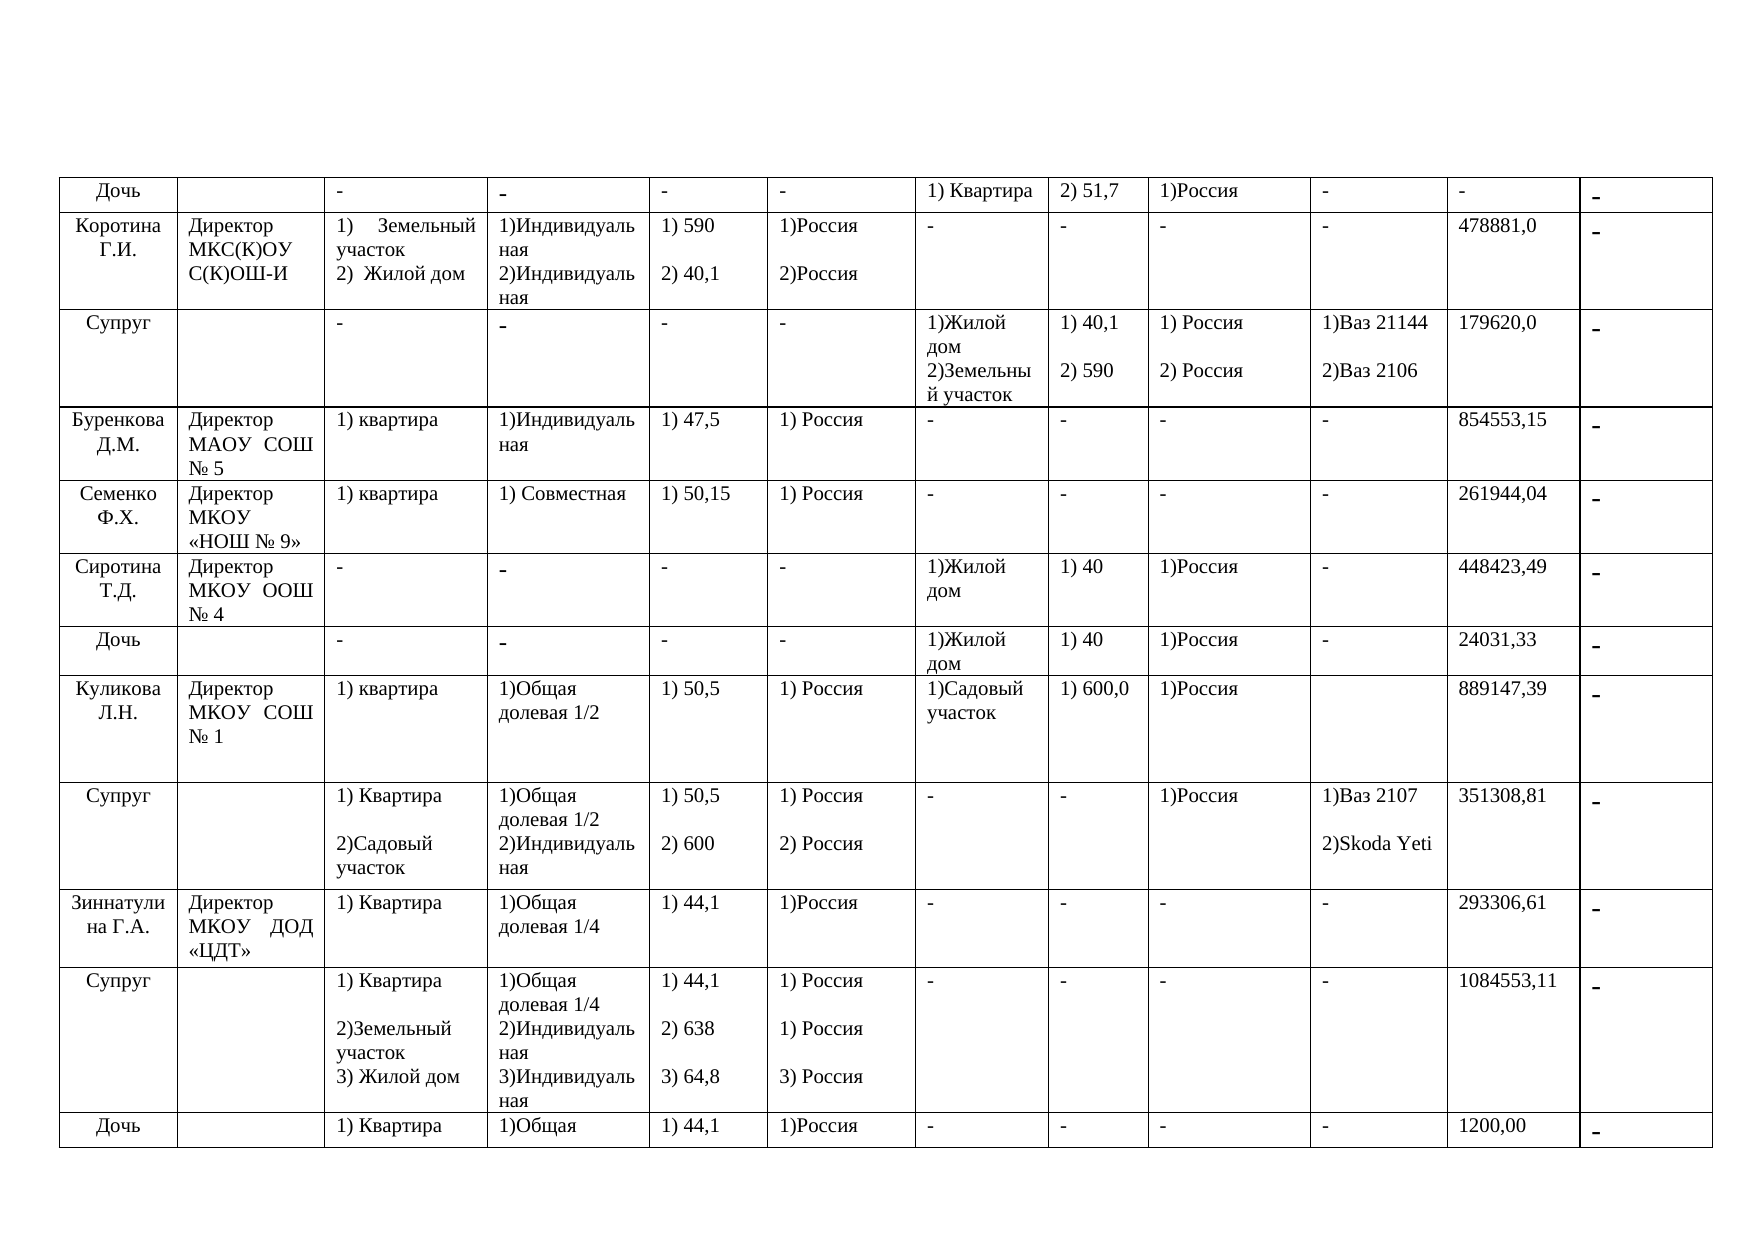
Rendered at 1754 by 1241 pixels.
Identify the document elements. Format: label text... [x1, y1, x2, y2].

table_cell 1) 44,1 [650, 1113, 767, 1147]
table_cell Директор МКОУ ООШ № 4 [178, 554, 324, 626]
table_cell 1)Общая долевая 1/4 2)Индивидуальная 3)Индивидуальная [488, 968, 649, 1112]
table_cell - [1581, 890, 1712, 967]
table_cell [178, 1113, 324, 1147]
table_cell - [1311, 1113, 1447, 1147]
table_cell Супруг [60, 968, 177, 1112]
table_cell 1)Жилой дом [916, 554, 1048, 626]
table_cell 1) 50,5 [650, 676, 767, 782]
table_cell - [650, 178, 767, 212]
table_cell 1) Россия [768, 408, 915, 479]
table_cell [178, 310, 324, 406]
table_cell 1)Общая долевая 1/2 2)Индивидуальная [488, 783, 649, 889]
table_cell - [768, 627, 915, 675]
table_cell 1) Квартира 2)Садовый участок [325, 783, 487, 889]
table_cell 1)Общая долевая 1/4 [488, 1113, 649, 1147]
table_cell - [1311, 481, 1447, 553]
table_cell Зиннатулина Г.А. [60, 890, 177, 967]
table_cell - [916, 968, 1048, 1112]
table_cell - [1311, 178, 1447, 212]
table_cell - [1581, 676, 1712, 782]
table_cell - [325, 310, 487, 406]
table_cell - [1049, 408, 1148, 479]
table_cell - [1311, 627, 1447, 675]
table_cell 1) 600,0 [1049, 676, 1148, 782]
table_cell 261944,04 [1448, 481, 1579, 553]
table_cell 1)Россия [1149, 627, 1310, 675]
table_cell Семенко Ф.Х. [60, 481, 177, 553]
table_cell 448423,49 [1448, 554, 1579, 626]
table_cell - [1049, 481, 1148, 553]
table_cell - [1581, 627, 1712, 675]
table_cell [178, 968, 324, 1112]
table_cell 1) 47,5 [650, 408, 767, 479]
table_cell 1) Россия [768, 676, 915, 782]
table_cell Сиротина Т.Д. [60, 554, 177, 626]
table_cell - [1311, 890, 1447, 967]
table_cell 1)Индивидуальная 2)Индивидуальная [488, 213, 649, 309]
table_cell 1) 40 [1049, 627, 1148, 675]
table_cell - [1049, 783, 1148, 889]
table_cell 1200,00 [1448, 1113, 1579, 1147]
table_cell - [1149, 481, 1310, 553]
table_cell - [1311, 968, 1447, 1112]
table_cell 1)Ваз 2107 2)Skoda Yeti [1311, 783, 1447, 889]
table_cell 1) 590 2) 40,1 [650, 213, 767, 309]
table_cell 1) Квартира 2)Земельный участок 3) Жилой дом [325, 968, 487, 1112]
table_cell - [916, 408, 1048, 479]
table_cell - [1311, 554, 1447, 626]
table_cell 1)Общая долевая 1/4 [488, 890, 649, 967]
table_cell 1)Садовый участок [916, 676, 1048, 782]
table_cell - [768, 310, 915, 406]
table_cell - [488, 178, 649, 212]
table_cell 1) квартира [325, 408, 487, 479]
table_cell - [1581, 1113, 1712, 1147]
table_cell 1) 50,15 [650, 481, 767, 553]
table_cell 1) Земельный участок 2) Жилой дом [325, 213, 487, 309]
table_cell [178, 627, 324, 675]
table_cell - [1311, 213, 1447, 309]
table_cell 1) Россия 2) Россия [1149, 310, 1310, 406]
table_cell Дочь [60, 627, 177, 675]
table_cell 1)Россия [768, 890, 915, 967]
table_cell - [916, 783, 1048, 889]
table_cell 1) 40,1 2) 590 [1049, 310, 1148, 406]
table_cell - [488, 627, 649, 675]
table_cell 1) Квартира [325, 890, 487, 967]
table_cell 1) Россия 2) Россия [768, 783, 915, 889]
table_cell 24031,33 [1448, 627, 1579, 675]
table_cell Коротина Г.И. [60, 213, 177, 309]
table_cell - [1581, 968, 1712, 1112]
table_cell 1084553,11 [1448, 968, 1579, 1112]
table_cell 1) 44,1 [650, 890, 767, 967]
table_cell - [1311, 408, 1447, 479]
table_cell - [1448, 178, 1579, 212]
table_cell 1) Квартира [916, 178, 1048, 212]
table_cell Куликова Л.Н. [60, 676, 177, 782]
table_cell - [650, 310, 767, 406]
table_cell Директор МКС(К)ОУ С(К)ОШ-И [178, 213, 324, 309]
table_cell - [650, 627, 767, 675]
table_cell 1)Индивидуальная [488, 408, 649, 479]
table_cell - [1049, 213, 1148, 309]
table_cell - [916, 890, 1048, 967]
table_cell - [325, 627, 487, 675]
table_cell - [1049, 1113, 1148, 1147]
table_cell - [1581, 554, 1712, 626]
table_cell Директор МКОУ ДОД «ЦДТ» [178, 890, 324, 967]
table_cell - [916, 213, 1048, 309]
table_cell - [488, 310, 649, 406]
table_cell 1) Россия 1) Россия 3) Россия [768, 968, 915, 1112]
table_cell 1)Россия [1149, 783, 1310, 889]
table_cell - [1149, 1113, 1310, 1147]
table_cell - [325, 554, 487, 626]
table_cell 1)Россия [1149, 554, 1310, 626]
table_cell 351308,81 [1448, 783, 1579, 889]
table_cell - [768, 554, 915, 626]
table_cell 1)Россия 2)Россия [768, 213, 915, 309]
table_cell 1)Россия [768, 1113, 915, 1147]
table_cell 1)Жилой дом 2)Земельный участок [916, 310, 1048, 406]
table_cell Дочь [60, 178, 177, 212]
table_cell 2) 51,7 [1049, 178, 1148, 212]
table_cell - [325, 178, 487, 212]
table_cell 1) Квартира [325, 1113, 487, 1147]
table_cell 1) Совместная [488, 481, 649, 553]
table_cell 1)Жилой дом [916, 627, 1048, 675]
table_cell Директор МКОУ «НОШ № 9» [178, 481, 324, 553]
table_cell - [488, 554, 649, 626]
table_cell - [1149, 890, 1310, 967]
table_cell 1) 50,5 2) 600 [650, 783, 767, 889]
table_cell Супруг [60, 783, 177, 889]
table_cell - [768, 178, 915, 212]
table_cell - [1049, 890, 1148, 967]
table_cell 1) квартира [325, 676, 487, 782]
table_cell - [1049, 968, 1148, 1112]
table_cell - [1149, 213, 1310, 309]
table_cell 293306,61 [1448, 890, 1579, 967]
table_cell [178, 178, 324, 212]
table_cell 1) 40 [1049, 554, 1148, 626]
table_cell Директор МКОУ СОШ № 1 [178, 676, 324, 782]
table_cell 1) 44,1 2) 638 3) 64,8 [650, 968, 767, 1112]
table_cell 1)Россия [1149, 178, 1310, 212]
table_cell - [1581, 213, 1712, 309]
table_cell 1)Ваз 21144 2)Ваз 2106 [1311, 310, 1447, 406]
table_cell 1)Общая долевая 1/2 [488, 676, 649, 782]
table_cell [1311, 676, 1447, 782]
table_cell - [1149, 968, 1310, 1112]
table_cell - [1581, 408, 1712, 479]
table_cell - [1581, 481, 1712, 553]
table_cell Супруг [60, 310, 177, 406]
table_cell - [916, 481, 1048, 553]
table_cell 1) квартира [325, 481, 487, 553]
table_cell Дочь [60, 1113, 177, 1147]
table_cell Директор МАОУ СОШ № 5 [178, 408, 324, 479]
table_cell - [1581, 783, 1712, 889]
table_cell 478881,0 [1448, 213, 1579, 309]
table_cell Буренкова Д.М. [60, 408, 177, 479]
table_cell - [916, 1113, 1048, 1147]
table_cell 1)Россия [1149, 676, 1310, 782]
table_cell [178, 783, 324, 889]
table_cell - [1581, 178, 1712, 212]
table_cell - [1581, 310, 1712, 406]
table_cell 889147,39 [1448, 676, 1579, 782]
table_cell 179620,0 [1448, 310, 1579, 406]
table_cell - [1149, 408, 1310, 479]
table_cell 854553,15 [1448, 408, 1579, 479]
table_cell - [650, 554, 767, 626]
table_cell 1) Россия [768, 481, 915, 553]
